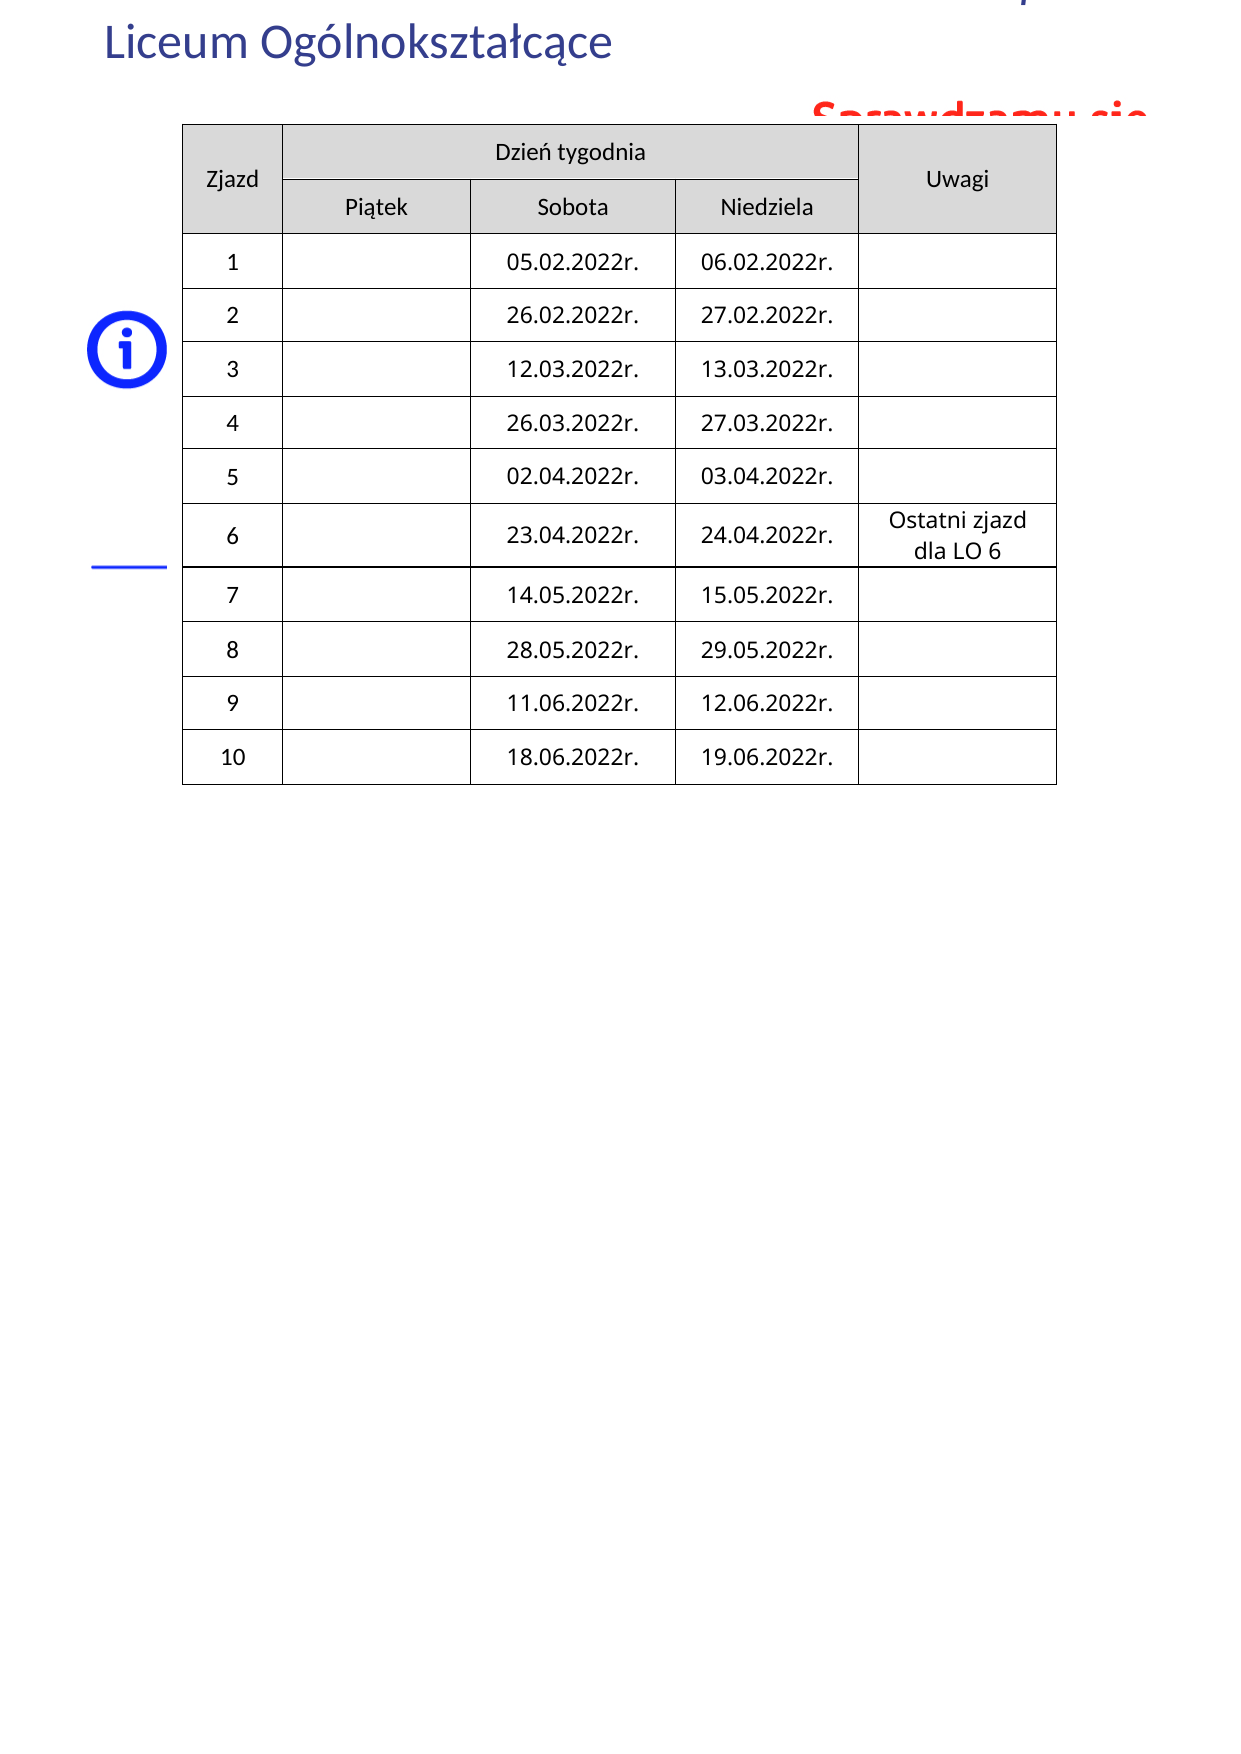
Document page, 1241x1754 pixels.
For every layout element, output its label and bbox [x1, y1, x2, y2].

picture [0, 0, 1241, 1286]
